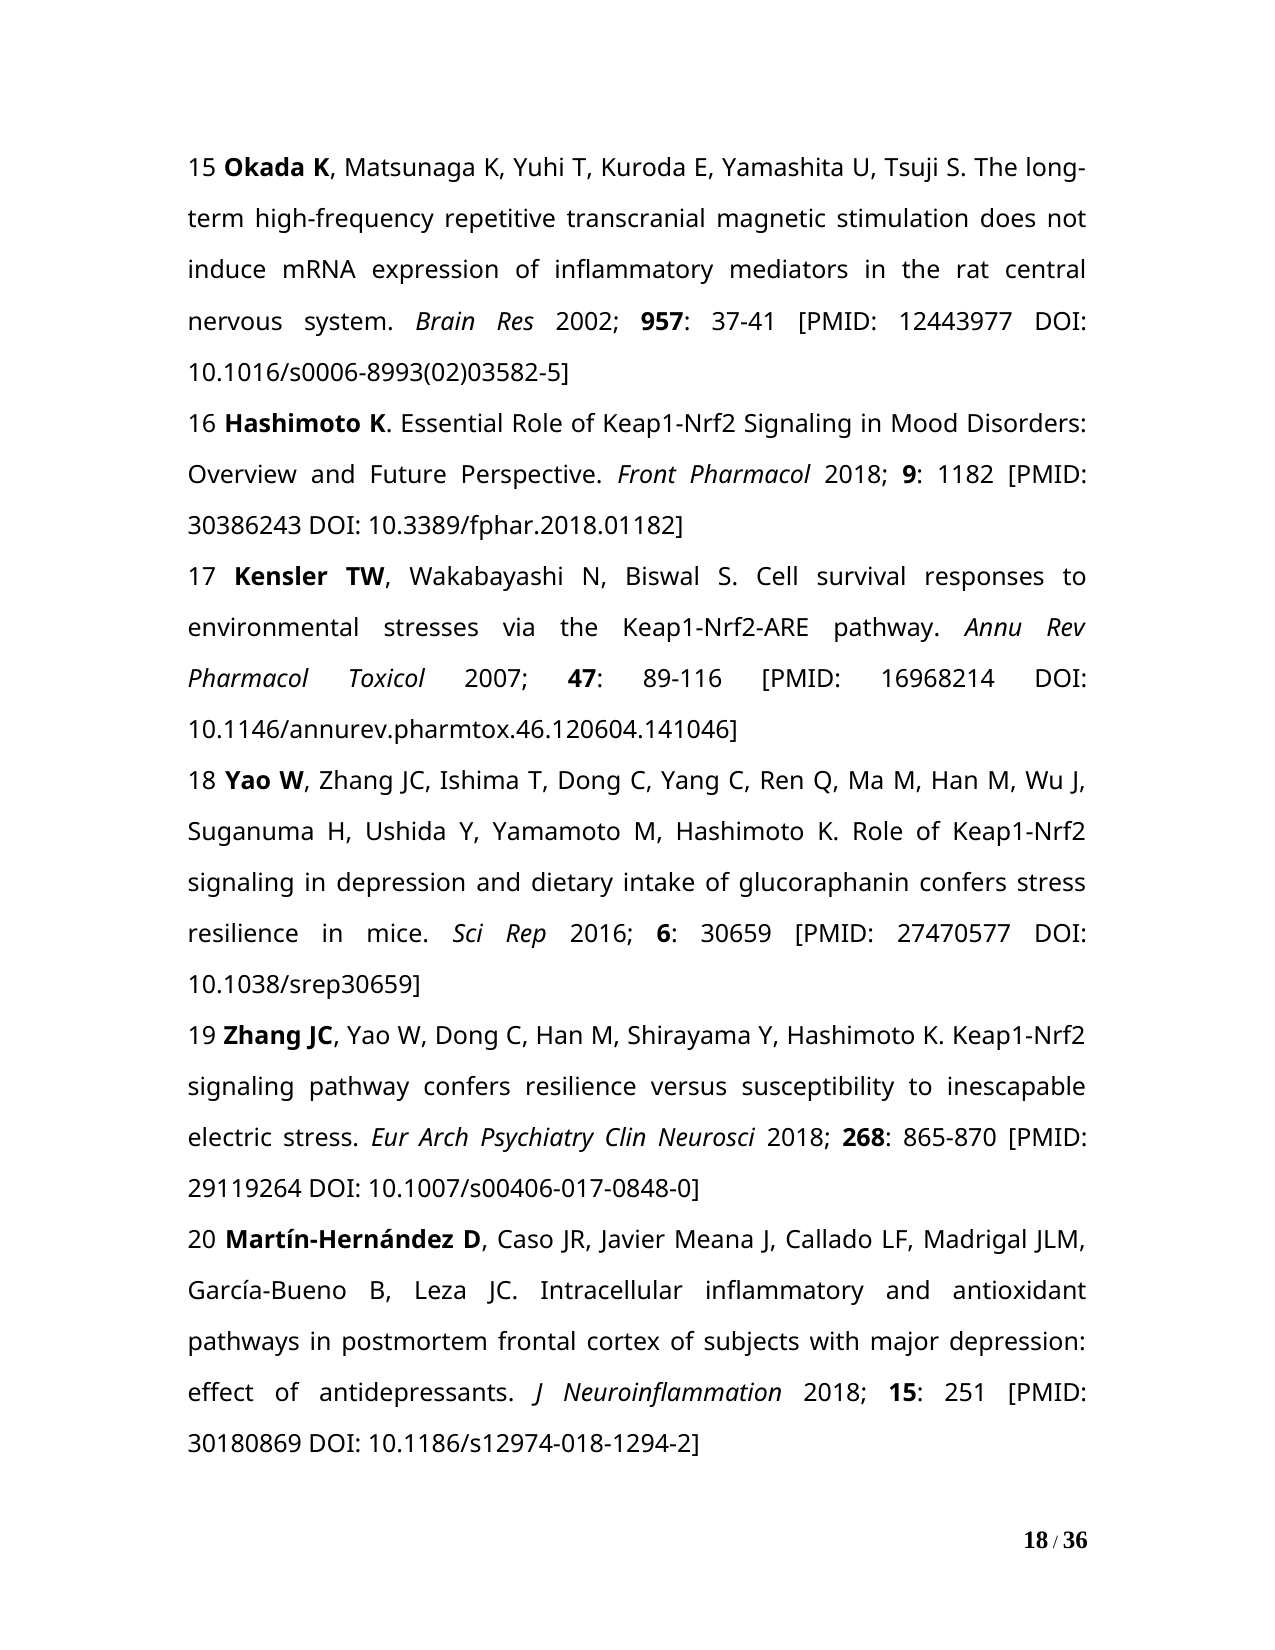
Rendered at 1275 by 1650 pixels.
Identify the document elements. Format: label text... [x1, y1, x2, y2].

text 19 Zhang JC, Yao W, Dong C, Han M, Shirayama Y, Hashimoto K. Keap1-Nrf2 signaling pathway confers resilience versus susceptibility to inescapable electric stress. Eur Arch Psychiatry Clin Neurosci 2018; 268: 865-870 [PMID: 29119264 DOI: 10.1007/s00406-017-0848-0] [187, 1018, 1087, 1205]
text 17 Kensler TW, Wakabayashi N, Biswal S. Cell survival responses to environmental stresses via the Keap1-Nrf2-ARE pathway. Annu Rev Pharmacol Toxicol 2007; 47: 89-116 [PMID: 16968214 DOI: 10.1146/annurev.pharmtox.46.120604.141046] [187, 558, 1087, 746]
text 15 Okada K, Matsunaga K, Yuhi T, Kuroda E, Yamashita U, Tsuji S. The long-term high-frequency repetitive transcranial magnetic stimulation does not induce mRNA expression of inflammatory mediators in the rat central nervous system. Brain Res 2002; 957: 37-41 [PMID: 12443977 DOI: 10.1016/s0006-8993(02)03582-5] [187, 150, 1087, 388]
text 16 Hashimoto K. Essential Role of Keap1-Nrf2 Signaling in Mood Disorders: Overview and Future Perspective. Front Pharmacol 2018; 9: 1182 [PMID: 30386243 DOI: 10.3389/fphar.2018.01182] [187, 405, 1087, 541]
text 18 Yao W, Zhang JC, Ishima T, Dong C, Yang C, Ren Q, Ma M, Han M, Wu J, Suganuma H, Ushida Y, Yamamoto M, Hashimoto K. Role of Keap1-Nrf2 signaling in depression and dietary intake of glucoraphanin confers stress resilience in mice. Sci Rep 2016; 6: 30659 [PMID: 27470577 DOI: 10.1038/srep30659] [187, 762, 1087, 1001]
text 20 Martín-Hernández D, Caso JR, Javier Meana J, Callado LF, Madrigal JLM, García-Bueno B, Leza JC. Intracellular inflammatory and antioxidant pathways in postmortem frontal cortex of subjects with major depression: effect of antidepressants. J Neuroinflammation 2018; 15: 251 [PMID: 30180869 DOI: 10.1186/s12974-018-1294-2] [187, 1222, 1087, 1460]
